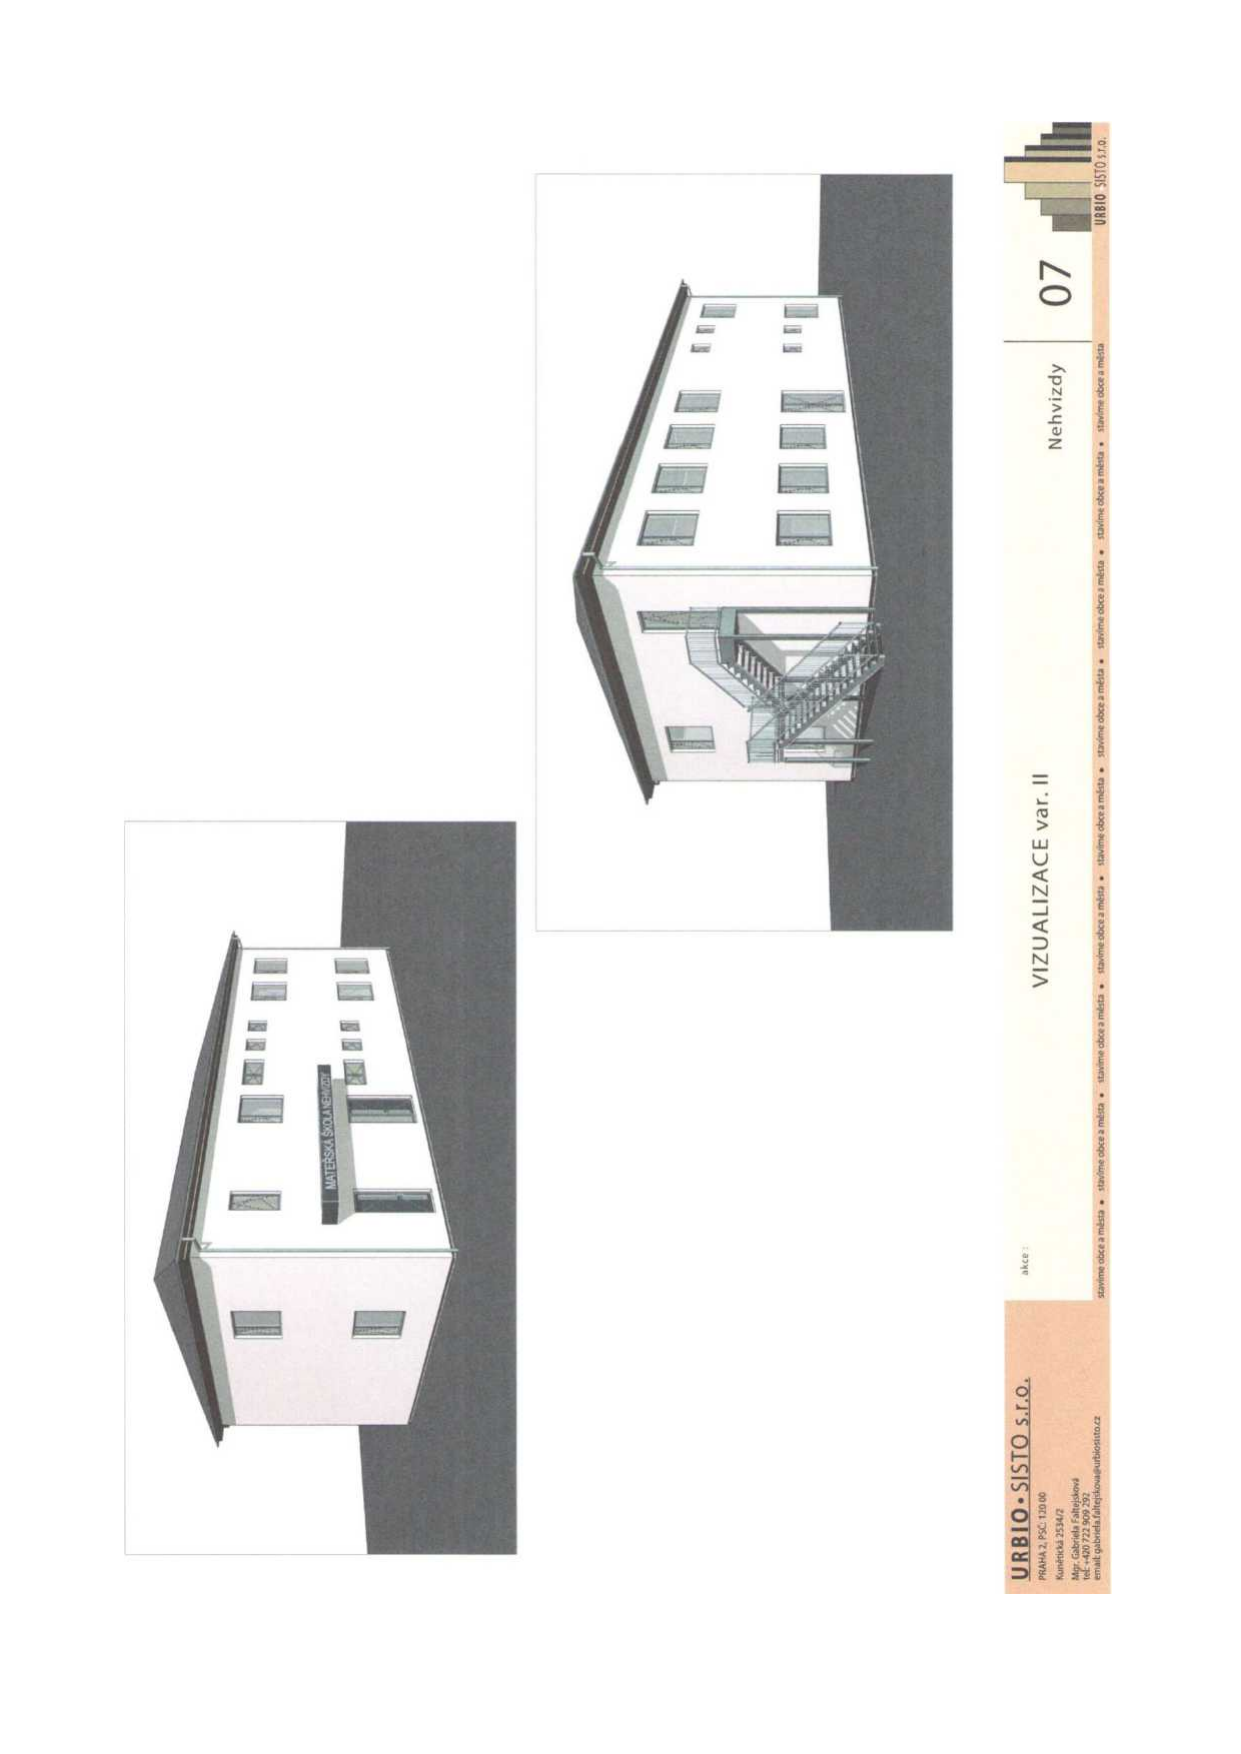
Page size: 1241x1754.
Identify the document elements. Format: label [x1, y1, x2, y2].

picture [123, 121, 1112, 1594]
